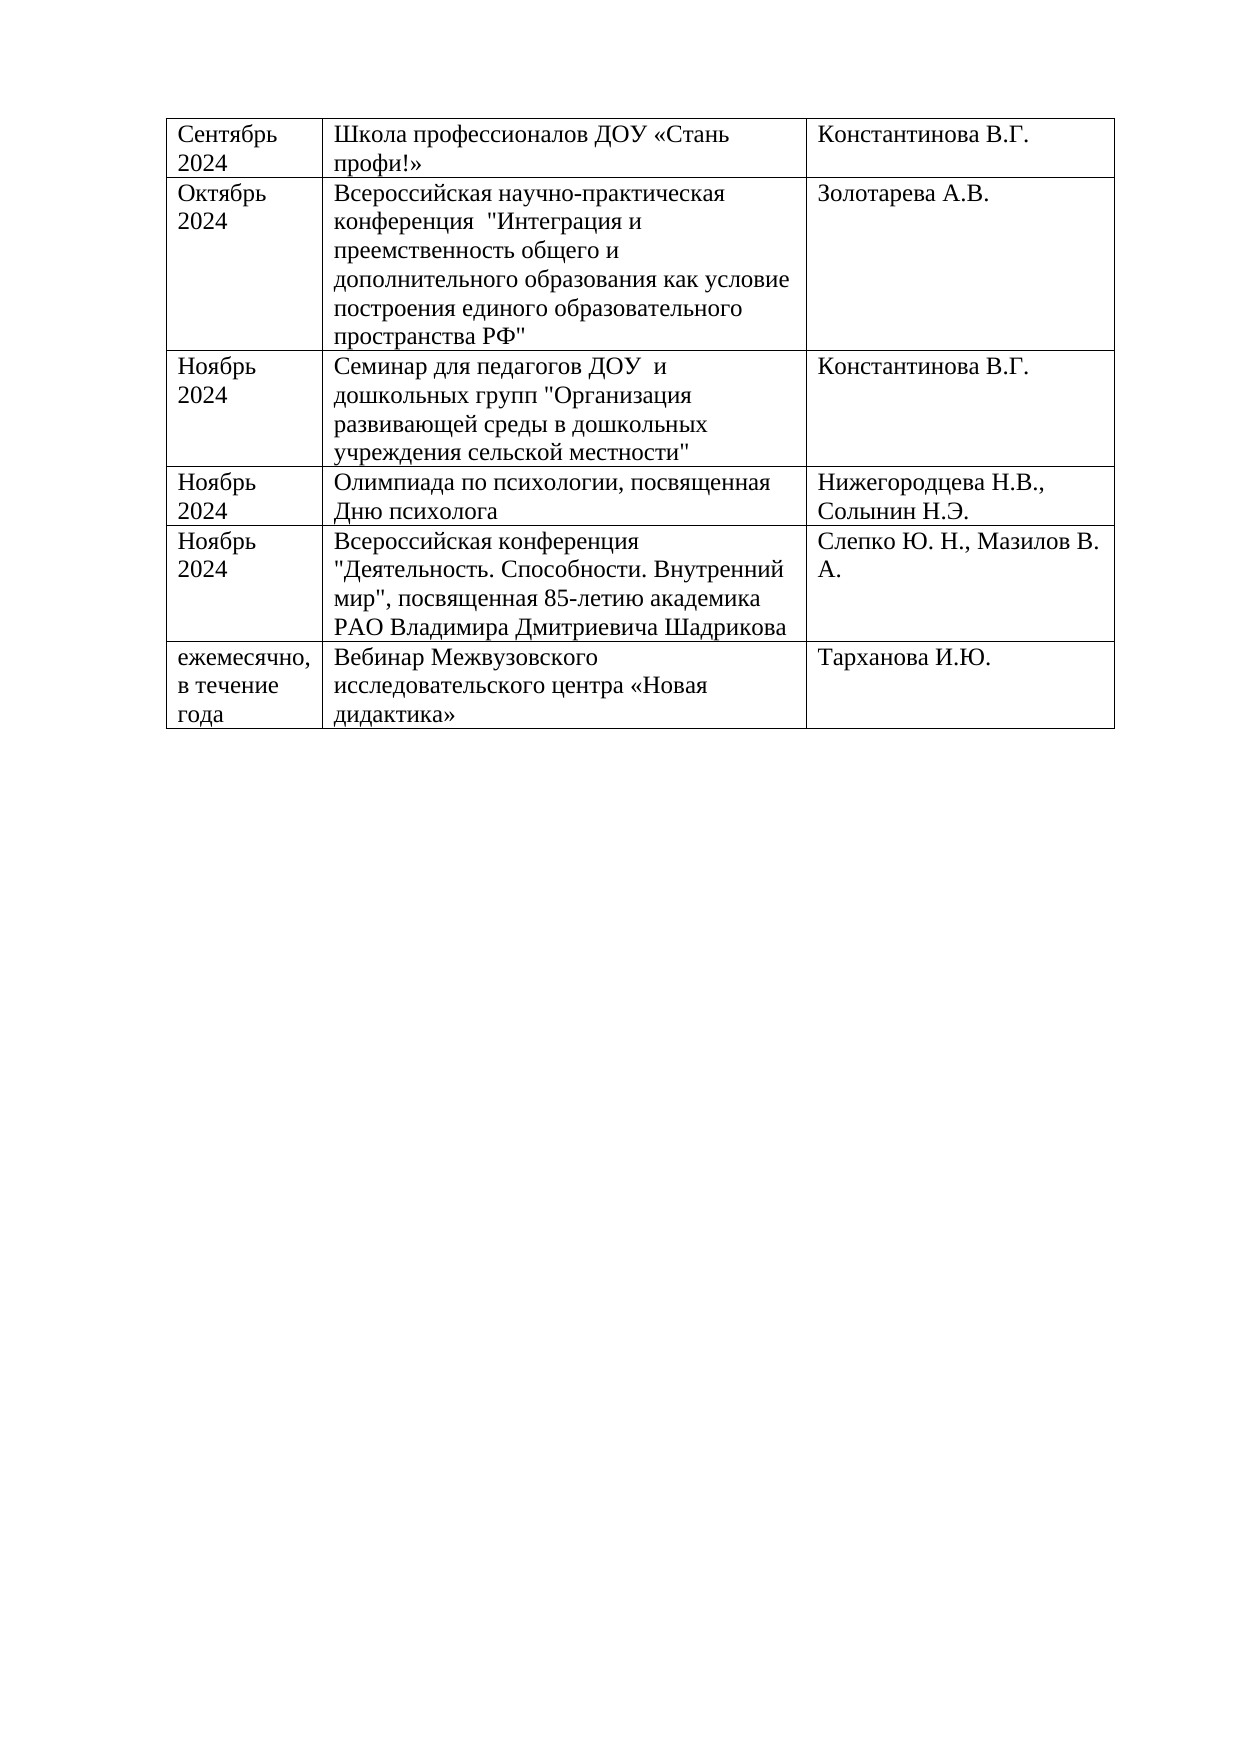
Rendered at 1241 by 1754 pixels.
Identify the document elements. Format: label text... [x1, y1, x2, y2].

table_cell Константинова В.Г. [807, 351, 1114, 466]
table_cell Сентябрь 2024 [167, 119, 322, 177]
table_cell Олимпиада по психологии, посвященная Дню психолога [323, 467, 806, 525]
table_cell Школа профессионалов ДОУ «Стань профи!» [323, 119, 806, 177]
table_cell ежемесячно, в течение года [167, 642, 322, 728]
table_cell Всероссийская научно-практическая конференция "Интеграция и преемственность общего и дополнительного образования как условие построения единого образовательного пространства РФ" [323, 178, 806, 350]
table_cell Ноябрь 2024 [167, 467, 322, 525]
table_cell Константинова В.Г. [807, 119, 1114, 177]
table_cell Слепко Ю. Н., Мазилов В. А. [807, 526, 1114, 641]
table_cell Всероссийская конференция "Деятельность. Способности. Внутренний мир", посвященная 85-летию академика РАО Владимира Дмитриевича Шадрикова [323, 526, 806, 641]
table_cell Нижегородцева Н.В., Солынин Н.Э. [807, 467, 1114, 525]
table_cell Ноябрь 2024 [167, 526, 322, 641]
table_cell Ноябрь 2024 [167, 351, 322, 466]
table_cell Золотарева А.В. [807, 178, 1114, 350]
table_cell Октябрь 2024 [167, 178, 322, 350]
table_cell Вебинар Межвузовского исследовательского центра «Новая дидактика» [323, 642, 806, 728]
table_cell Семинар для педагогов ДОУ и дошкольных групп "Организация развивающей среды в дошкольных учреждения сельской местности" [323, 351, 806, 466]
table_cell Тарханова И.Ю. [807, 642, 1114, 728]
